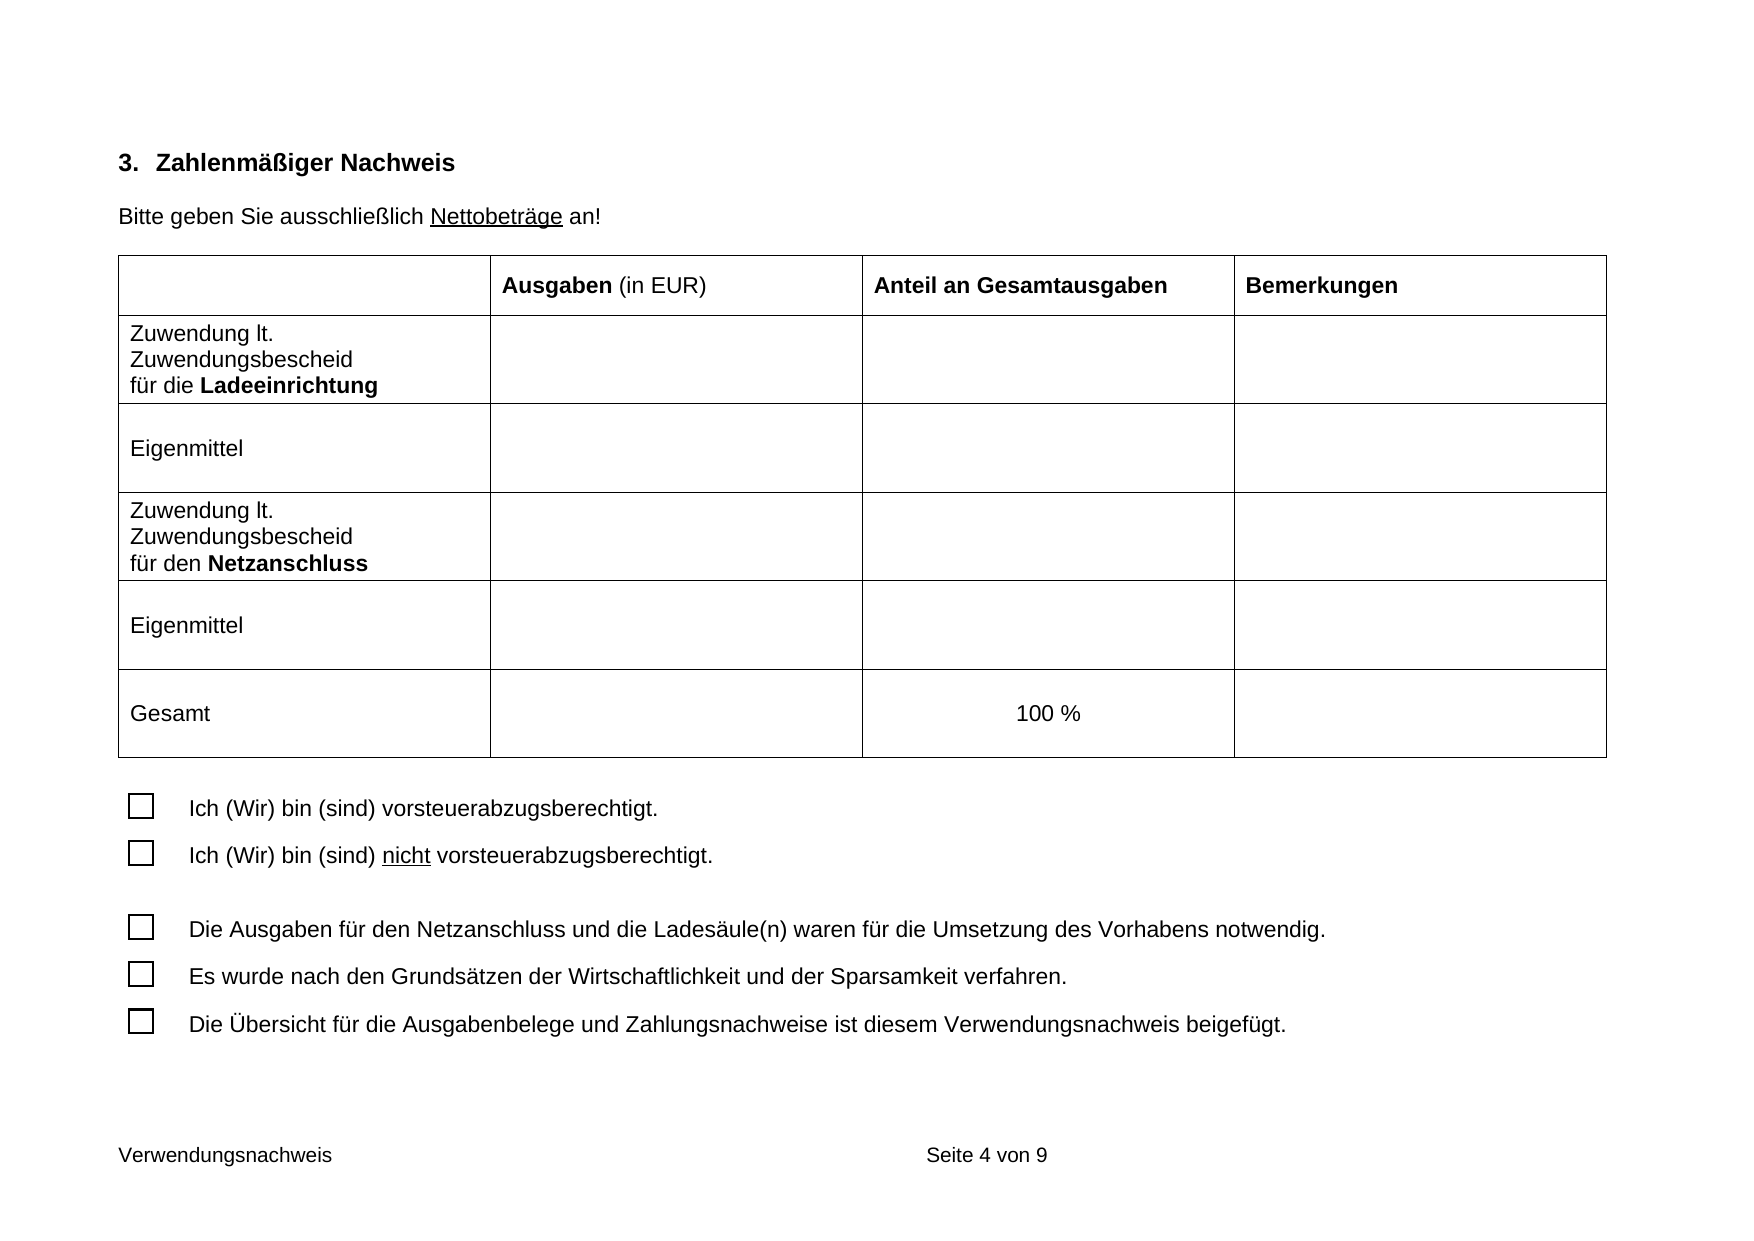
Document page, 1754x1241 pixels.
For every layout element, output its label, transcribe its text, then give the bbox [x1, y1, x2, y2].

table_cell [118, 832, 177, 879]
table_cell [1235, 404, 1606, 492]
table_cell Zuwendung lt. Zuwendungsbescheid für den Netzanschluss [119, 493, 490, 580]
table_cell Es wurde nach den Grundsätzen der Wirtschaftlichkeit und der Sparsamkeit verfahren. [177, 953, 1403, 1000]
table_cell [863, 316, 1234, 403]
table_header Ausgaben (in EUR) [491, 256, 862, 314]
table_cell [118, 953, 177, 1000]
table_header Ich (Wir) bin (sind) vorsteuerabzugsberechtigt. [177, 785, 871, 832]
table_cell [863, 404, 1234, 492]
table_cell Gesamt [119, 670, 490, 757]
table_header [119, 256, 490, 314]
table_cell [491, 404, 862, 492]
table_cell [491, 581, 862, 669]
table_header Die Ausgaben für den Netzanschluss und die Ladesäule(n) waren für die Umsetzung des Vorhabens notwendig. [177, 906, 1403, 953]
table_cell [1235, 316, 1606, 403]
list Zahlenmäßiger Nachweis [118, 148, 1609, 176]
table_cell [1235, 581, 1606, 669]
text Bitte geben Sie ausschließlich Nettobeträge an! [118, 203, 1606, 229]
table_cell [491, 670, 862, 757]
table_header [118, 906, 177, 953]
table_header Anteil an Gesamtausgaben [863, 256, 1234, 314]
table_cell 100 % [863, 670, 1234, 757]
table_cell [863, 493, 1234, 580]
table_cell Eigenmittel [119, 581, 490, 669]
table_cell [1235, 670, 1606, 757]
table_cell Die Übersicht für die Ausgabenbelege und Zahlungsnachweise ist diesem Verwendungsnachweis beigefügt. [177, 1000, 1403, 1047]
table_cell [1235, 493, 1606, 580]
table_cell [118, 1000, 177, 1047]
table_cell Eigenmittel [119, 404, 490, 492]
table_cell [491, 316, 862, 403]
table_header [118, 785, 177, 832]
table_cell [863, 581, 1234, 669]
table_header Bemerkungen [1235, 256, 1606, 314]
table_cell [491, 493, 862, 580]
table_cell Zuwendung lt. Zuwendungsbescheid für die Ladeeinrichtung [119, 316, 490, 403]
table_cell Ich (Wir) bin (sind) nicht vorsteuerabzugsberechtigt. [177, 832, 871, 879]
